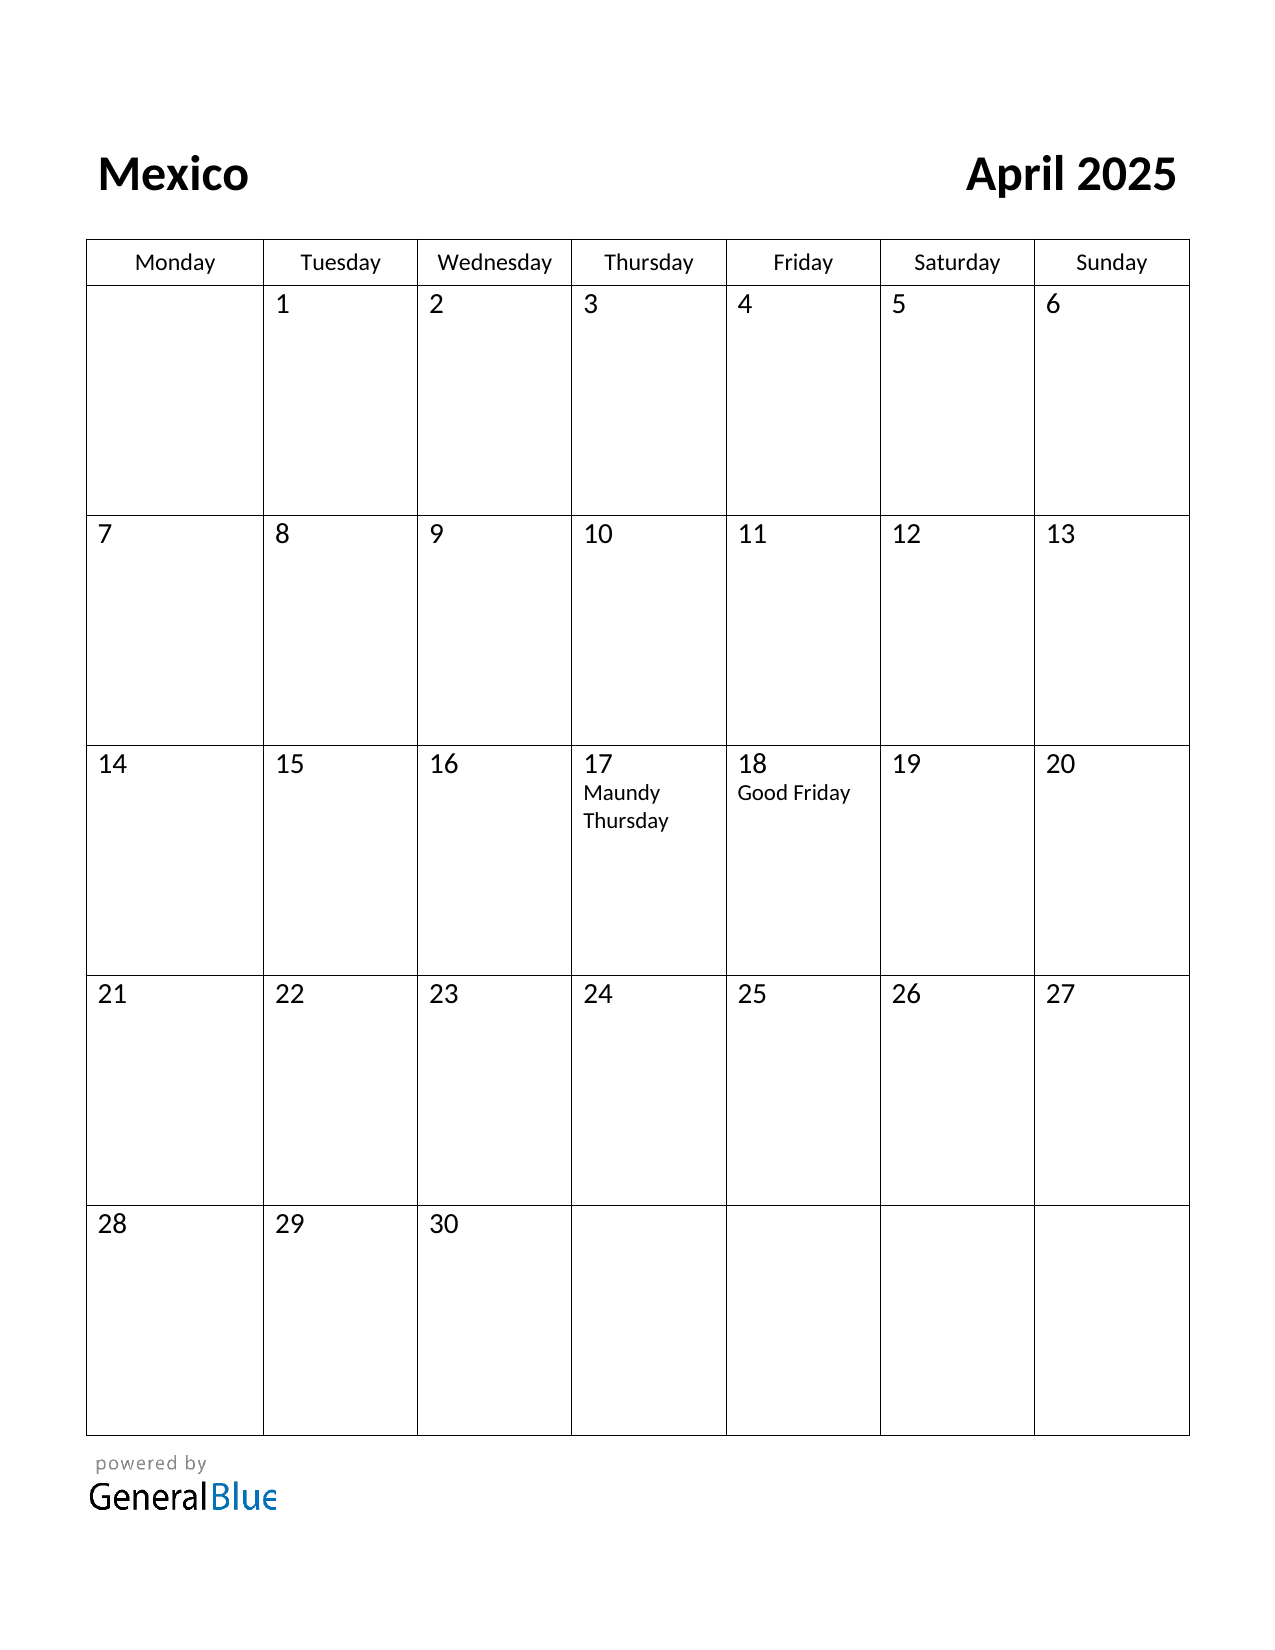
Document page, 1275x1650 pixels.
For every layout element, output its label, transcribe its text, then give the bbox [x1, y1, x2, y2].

table_cell 26 [881, 976, 1034, 1008]
table_cell 30 [418, 1206, 571, 1238]
table_cell [418, 318, 571, 514]
table_cell 9 [418, 516, 571, 548]
table_cell [572, 318, 726, 514]
table_cell 15 [264, 746, 417, 778]
table_cell [418, 778, 571, 974]
table_header Mexico [86, 105, 572, 239]
table_cell [87, 318, 263, 514]
table_cell [572, 1008, 726, 1204]
table_cell Wednesday [418, 240, 571, 284]
table_cell [418, 548, 571, 744]
table_cell 11 [727, 516, 880, 548]
table_cell 3 [572, 286, 726, 318]
table_cell [264, 778, 417, 974]
table_cell [264, 1238, 417, 1434]
table_cell 10 [572, 516, 726, 548]
table_cell 13 [1035, 516, 1189, 548]
table_cell [881, 548, 1034, 744]
table_cell 25 [727, 976, 880, 1008]
table_cell [881, 1008, 1034, 1204]
table_cell [881, 1238, 1034, 1434]
table_cell [572, 1238, 726, 1434]
table_cell [1035, 318, 1189, 514]
table_cell [727, 318, 880, 514]
picture [88, 1452, 276, 1515]
table_cell [1035, 1238, 1189, 1434]
table_cell Monday [87, 240, 263, 284]
table_cell 19 [881, 746, 1034, 778]
table_cell Sunday [1035, 240, 1189, 284]
table_cell 14 [87, 746, 263, 778]
table_cell [727, 1008, 880, 1204]
table_cell [1035, 778, 1189, 974]
table_cell 6 [1035, 286, 1189, 318]
table_header April 2025 [572, 105, 1189, 239]
table_cell 1 [264, 286, 417, 318]
table_cell [727, 548, 880, 744]
table_cell [572, 1206, 726, 1238]
table_cell [87, 1238, 263, 1434]
table_cell [727, 1238, 880, 1434]
table_cell 20 [1035, 746, 1189, 778]
table_cell 22 [264, 976, 417, 1008]
table_cell Saturday [881, 240, 1034, 284]
table_cell [881, 318, 1034, 514]
table_cell Thursday [572, 240, 726, 284]
table_cell 12 [881, 516, 1034, 548]
table_cell [264, 318, 417, 514]
table_cell Friday [727, 240, 880, 284]
table_cell 2 [418, 286, 571, 318]
table_cell 18 [727, 746, 880, 778]
table_cell 27 [1035, 976, 1189, 1008]
table_cell [1035, 1206, 1189, 1238]
table_cell 23 [418, 976, 571, 1008]
table_cell 17 [572, 746, 726, 778]
table_cell 16 [418, 746, 571, 778]
table_cell 28 [87, 1206, 263, 1238]
table_cell [1035, 1008, 1189, 1204]
table_cell [418, 1238, 571, 1434]
table_cell [572, 548, 726, 744]
table_cell [881, 1206, 1034, 1238]
table_cell Tuesday [264, 240, 417, 284]
table_cell [418, 1008, 571, 1204]
table_cell [86, 1436, 1189, 1534]
table_cell [87, 1008, 263, 1204]
table_cell Maundy Thursday [572, 778, 726, 974]
table_cell 21 [87, 976, 263, 1008]
table_cell 5 [881, 286, 1034, 318]
table_cell [87, 548, 263, 744]
table_cell [87, 286, 263, 318]
table_cell [264, 1008, 417, 1204]
table_cell 29 [264, 1206, 417, 1238]
table_cell [264, 548, 417, 744]
table_cell 4 [727, 286, 880, 318]
table_cell 24 [572, 976, 726, 1008]
table_cell [1035, 548, 1189, 744]
table_cell [727, 1206, 880, 1238]
table_cell Good Friday [727, 778, 880, 974]
table_cell 8 [264, 516, 417, 548]
table_cell 7 [87, 516, 263, 548]
table_cell [87, 778, 263, 974]
table_cell [881, 778, 1034, 974]
